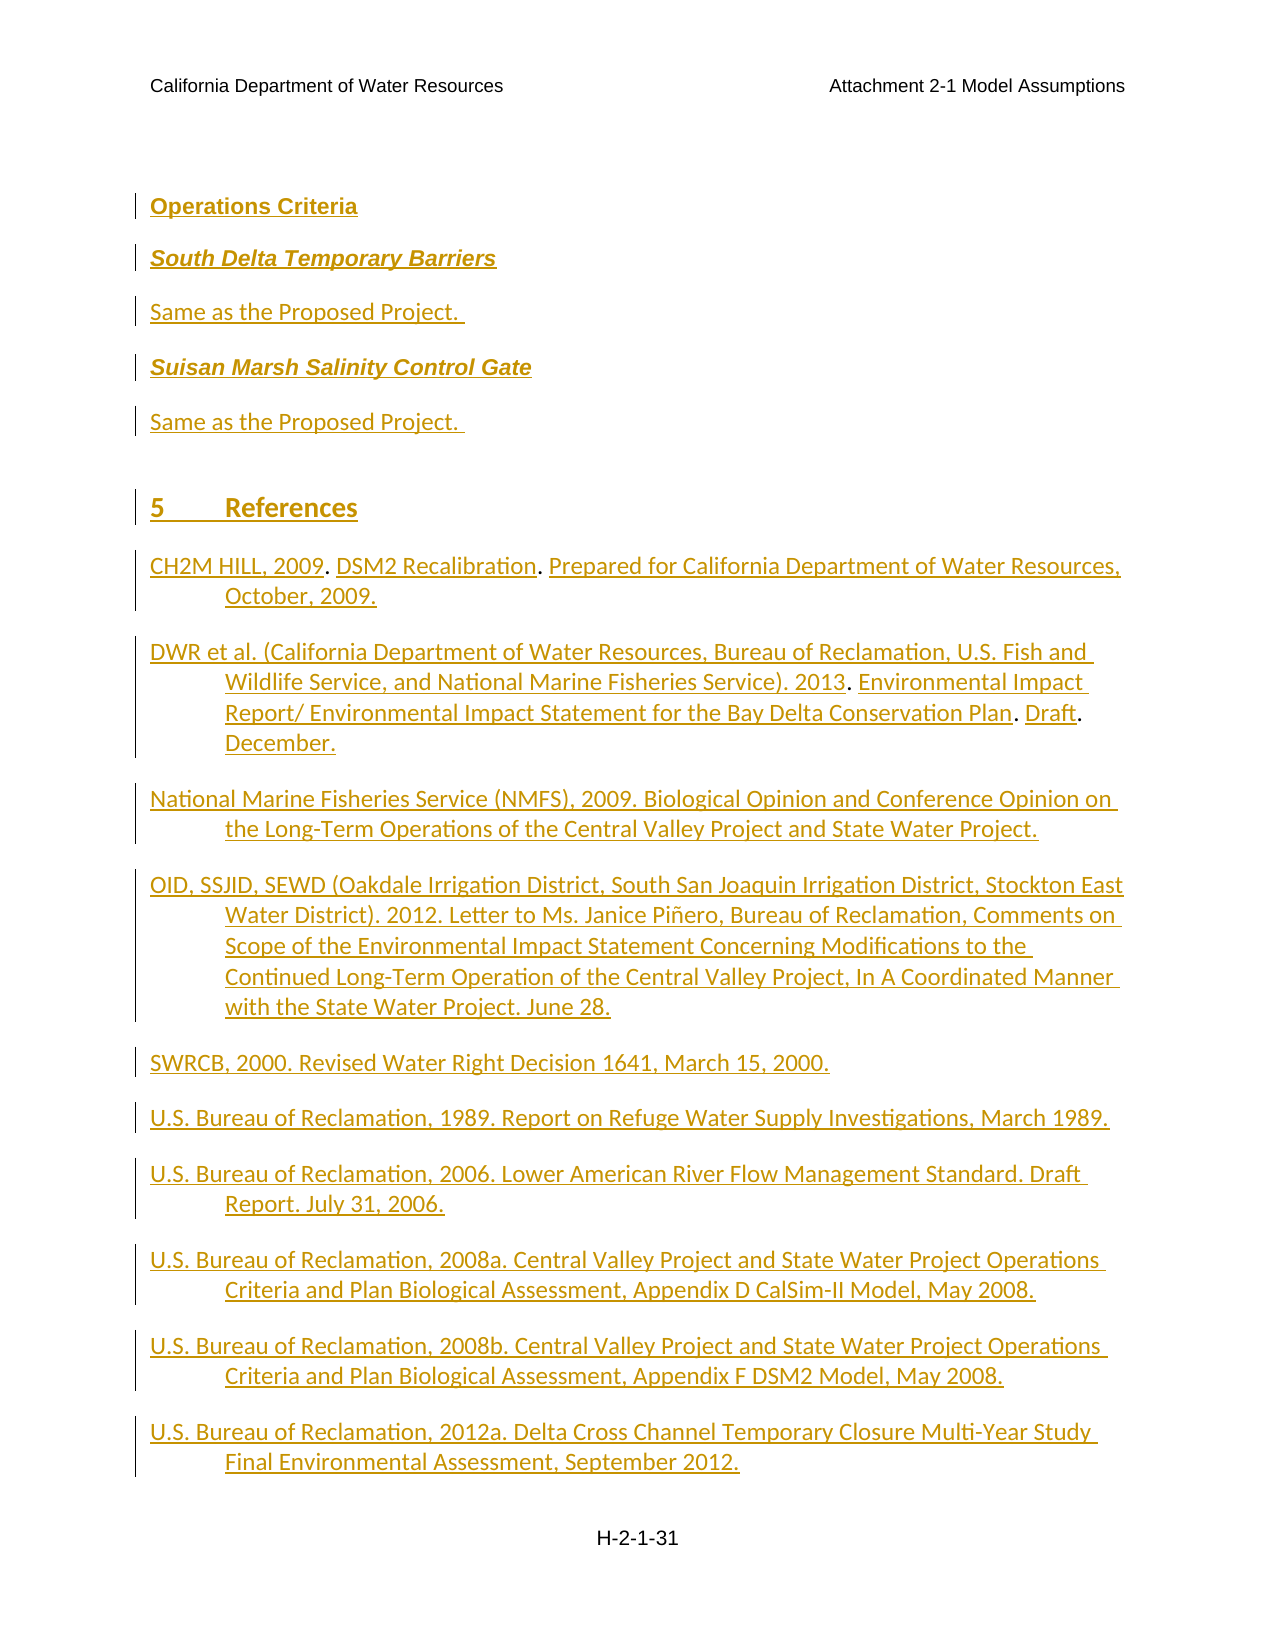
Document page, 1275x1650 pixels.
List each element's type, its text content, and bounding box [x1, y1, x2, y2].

text . . . [150, 636, 1125, 758]
text . . [150, 550, 1125, 611]
